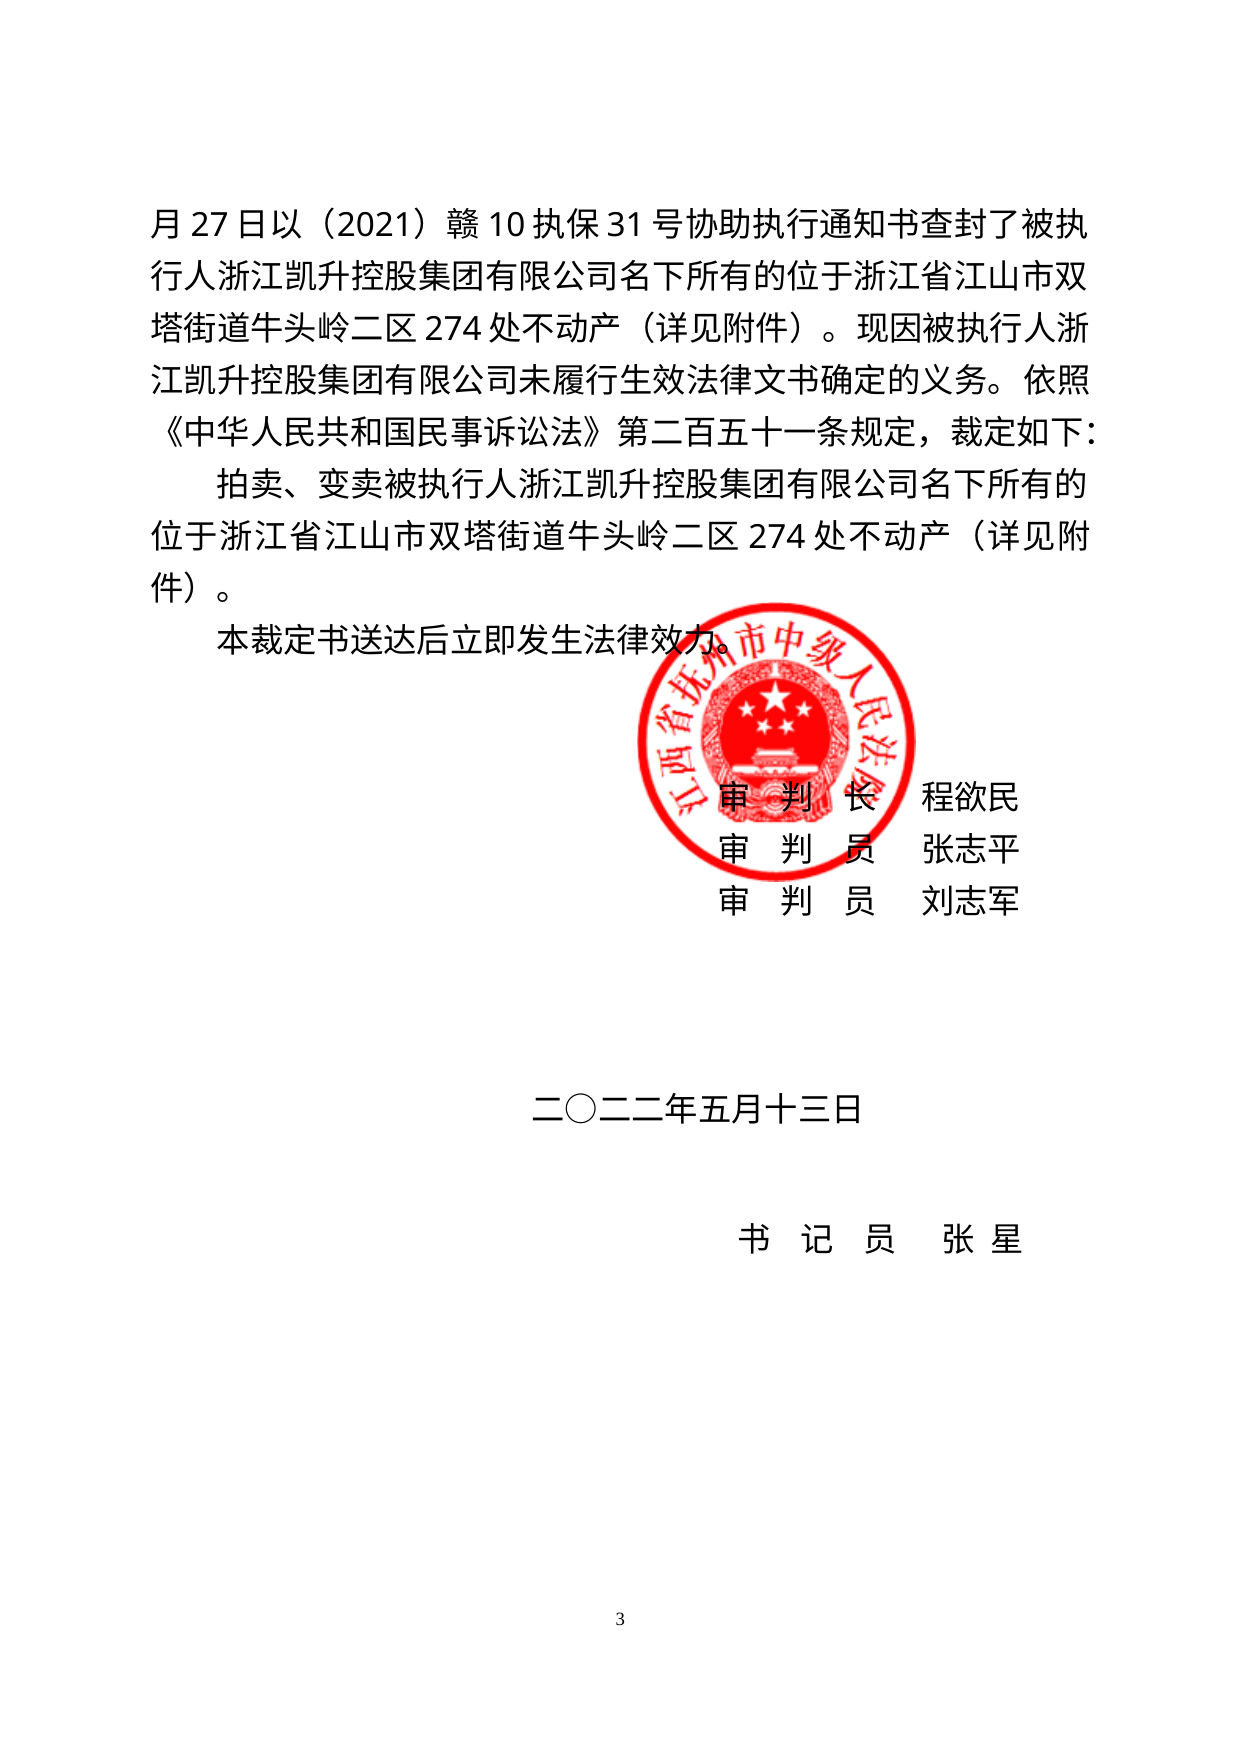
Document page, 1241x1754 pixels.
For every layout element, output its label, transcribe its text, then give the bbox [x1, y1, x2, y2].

text 本裁定书送达后立即发生法律效力。 [150, 611, 1090, 663]
text 拍卖、变卖被执行人浙江凯升控股集团有限公司名下所有的位于浙江省江山市双塔街道牛头岭二区274处不动产（详见附件）。 [150, 455, 1090, 611]
text 二○二二年五月十三日 [150, 1080, 1038, 1132]
text 审 判 员 刘志军 [150, 872, 1021, 924]
text 审 判 长 程欲民 [150, 767, 1021, 819]
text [150, 194, 1090, 455]
text 审 判 员 张志平 [150, 819, 1021, 872]
text 书 记 员 张 星 [150, 1209, 1023, 1261]
picture [637, 663, 916, 767]
